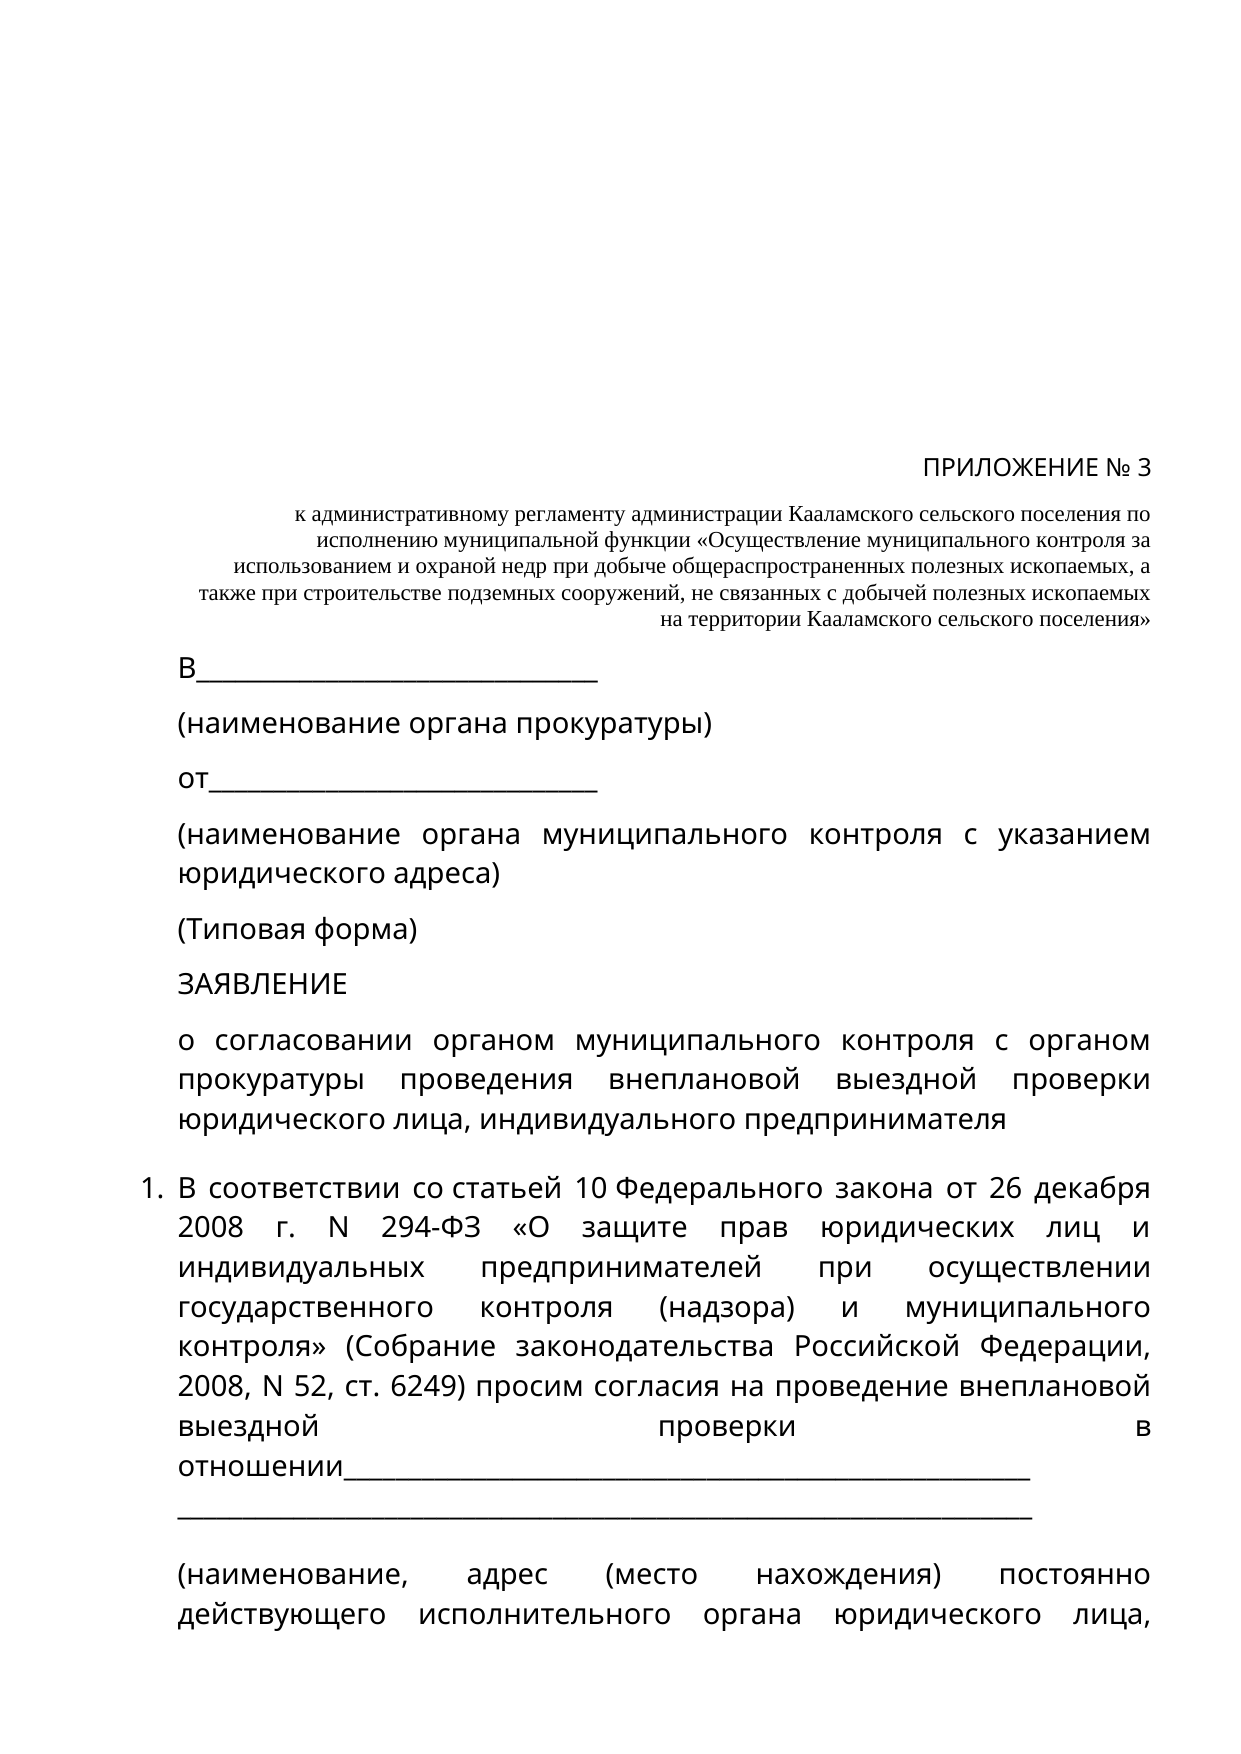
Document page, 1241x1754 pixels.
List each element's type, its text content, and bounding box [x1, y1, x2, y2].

text В_______________________________ [177, 647, 1152, 687]
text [177, 1553, 1152, 1633]
text ЗАЯВЛЕНИЕ [177, 963, 1152, 1003]
text (наименование органа прокуратуры) [177, 702, 1152, 742]
text от______________________________ [177, 758, 1152, 797]
text о согласовании органом муниципального контроля с органом прокуратуры проведения внеплановой выездной проверки юридического лица, индивидуального предпринимателя [177, 1019, 1152, 1138]
list В соответствии со статьей 10 Федерального закона от 26 декабря 2008 г. N 294-ФЗ «О защите прав юридических лиц и индивидуальных предпринимателей при осуществлении государственного контроля (надзора) и муниципального контроля» (Собрание законодательства Российской Федерации, 2008, N 52, ст. 6249) просим согласия на проведение внеплановой выездной проверки в отношении_____________________________________________________ __________________________________________________________________ [140, 1167, 1152, 1524]
text к административному регламенту администрации Кааламского сельского поселения по исполнению муниципальной функции «Осуществление муниципального контроля за использованием и охраной недр при добыче общераспространенных полезных ископаемых, а также при строительстве подземных сооружений, не связанных с добычей полезных ископаемых на территории Кааламского сельского поселения» [177, 500, 1152, 632]
text (Типовая форма) [177, 908, 1152, 948]
text ПРИЛОЖЕНИЕ № 3 [177, 450, 1152, 484]
text (наименование органа муниципального контроля с указанием юридического адреса) [177, 813, 1152, 892]
